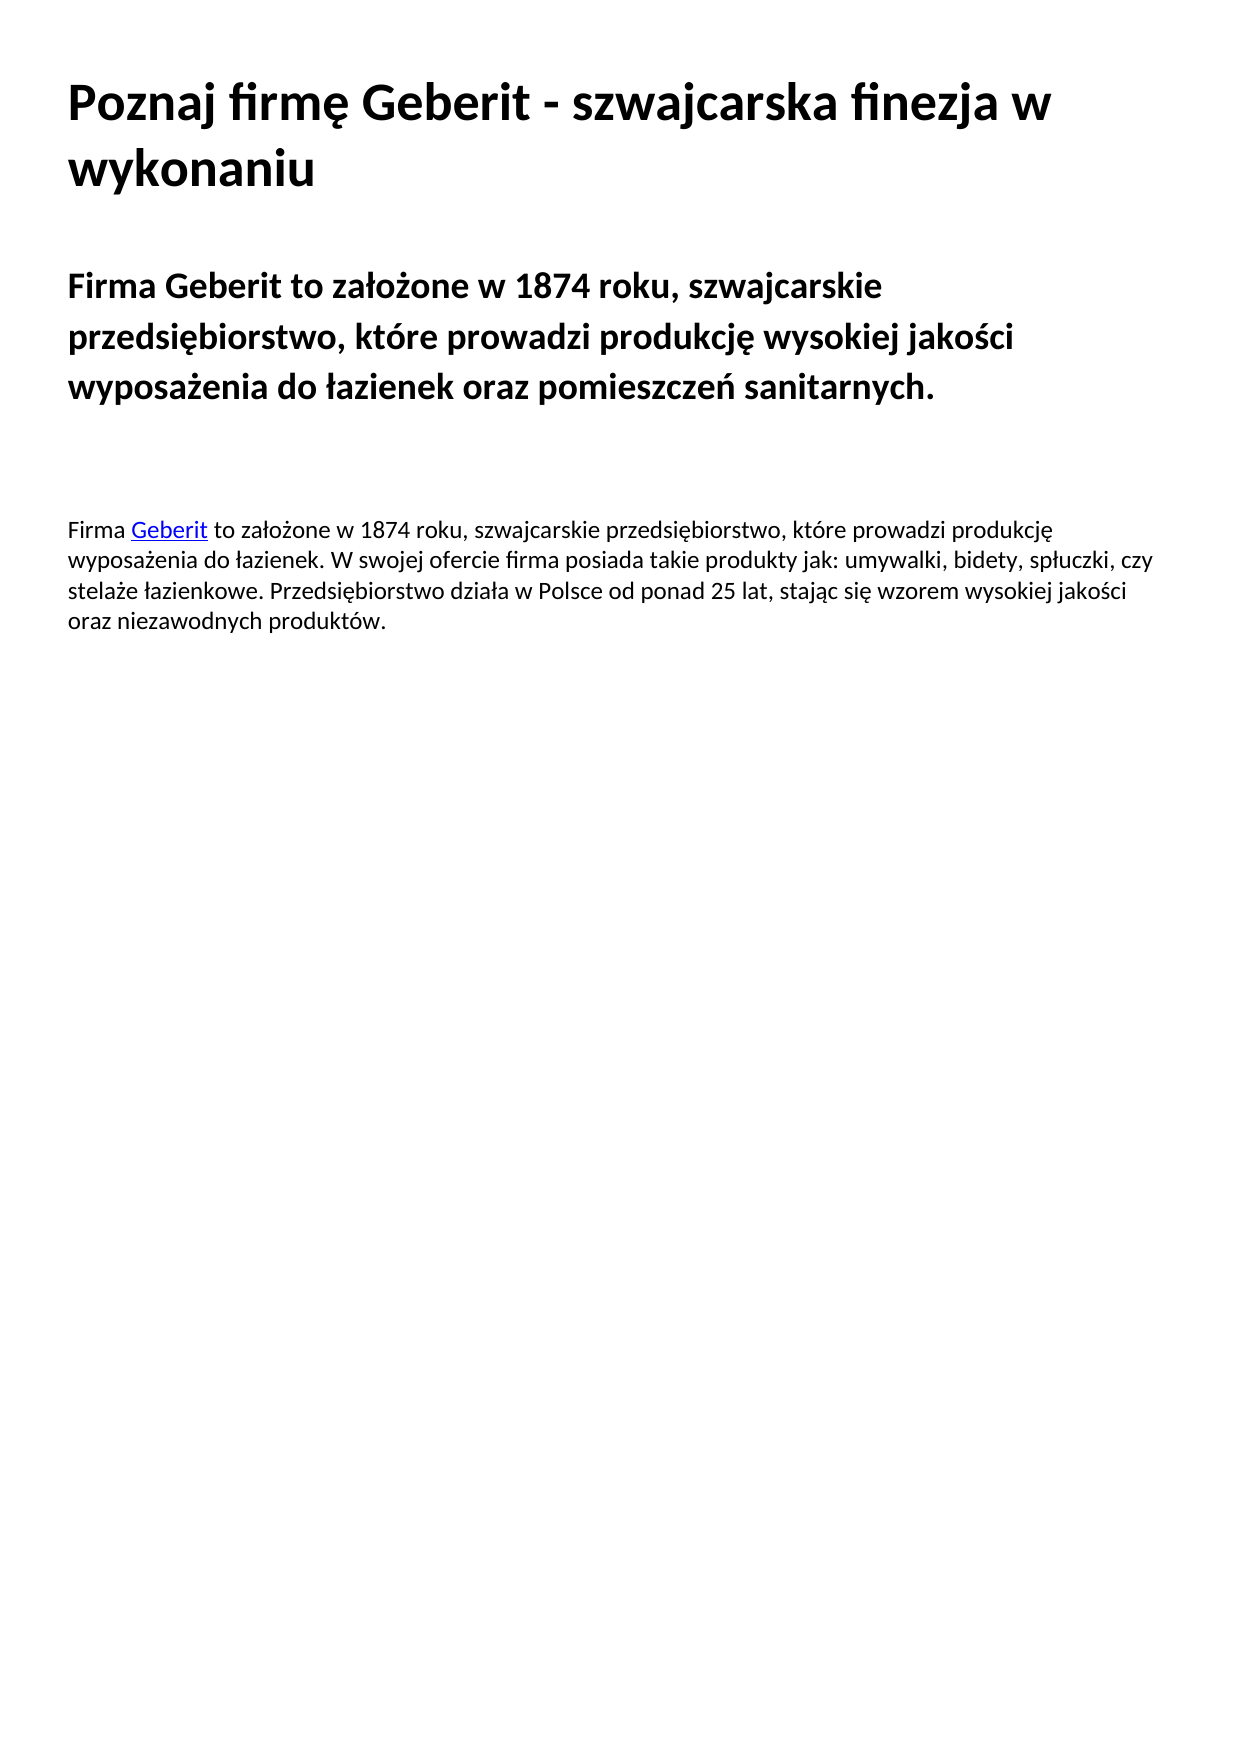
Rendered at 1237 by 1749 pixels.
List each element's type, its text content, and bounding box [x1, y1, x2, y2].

text Poznaj firmę Geberit - szwajcarska finezja w wykonaniu [68, 68, 1169, 200]
text Firma Geberit to założone w 1874 roku, szwajcarskie przedsiębiorstwo, które prowadzi produkcję wyposażenia do łazienek. W swojej ofercie firma posiada takie produkty jak: umywalki, bidety, spłuczki, czy stelaże łazienkowe. Przedsiębiorstwo działa w Polsce od ponad 25 lat, stając się wzorem wysokiej jakości oraz niezawodnych produktów. [68, 514, 1169, 636]
text Firma Geberit to założone w 1874 roku, szwajcarskie przedsiębiorstwo, które prowadzi produkcję wysokiej jakości wyposażenia do łazienek oraz pomieszczeń sanitarnych. [68, 262, 1169, 409]
